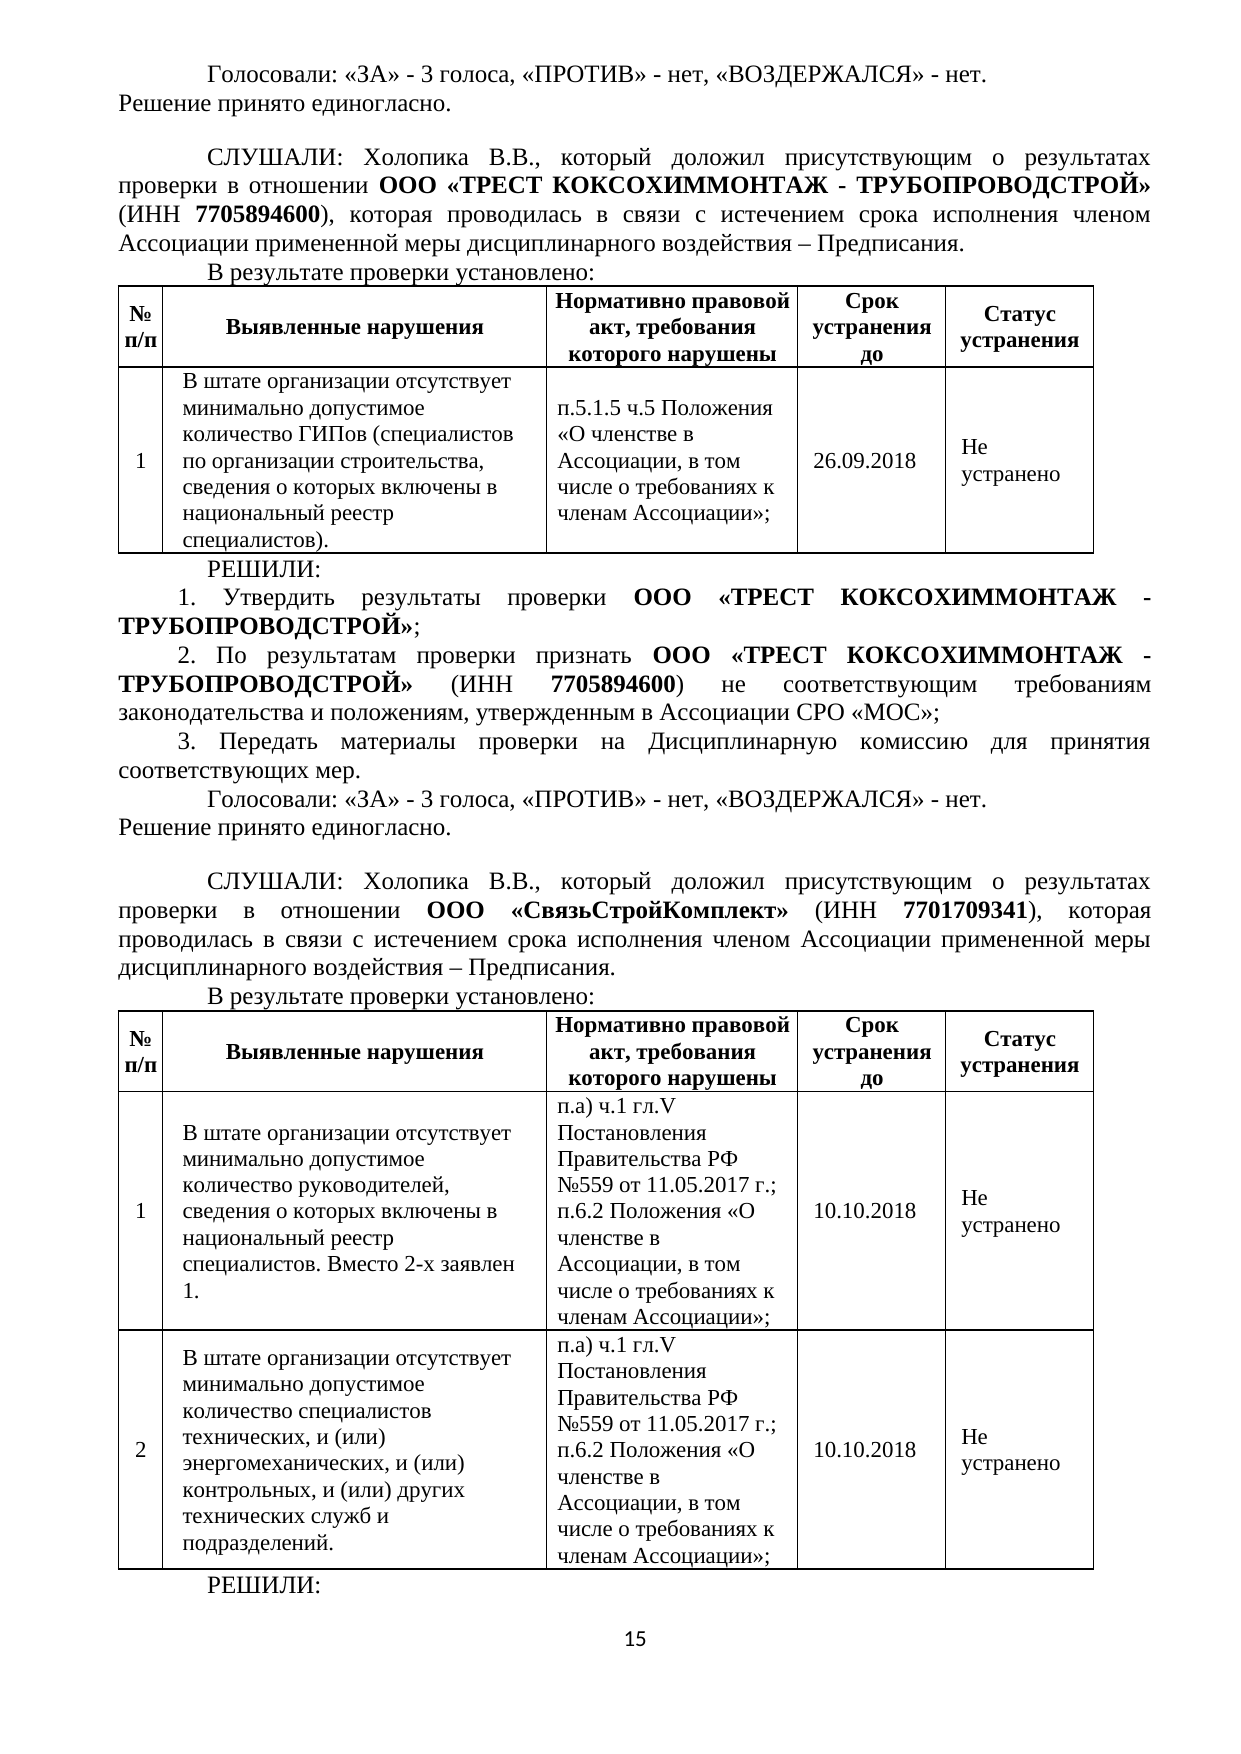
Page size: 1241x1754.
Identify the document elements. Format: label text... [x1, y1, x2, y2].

table_cell 10.10.2018 [798, 1092, 945, 1329]
table_header Выявленные нарушения [163, 1012, 546, 1091]
table_cell п.а) ч.1 гл.V Постановления Правительства РФ №559 от 11.05.2017 г.; п.6.2 Положения «О членстве в Ассоциации, в том числе о требованиях к членам Ассоциации»; [547, 1331, 797, 1568]
text В результате проверки установлено: [118, 257, 1152, 285]
table_header № п/п [119, 1012, 162, 1091]
table_header Нормативно правовой акт, требования которого нарушены [547, 287, 797, 366]
table_cell п.а) ч.1 гл.V Постановления Правительства РФ №559 от 11.05.2017 г.; п.6.2 Положения «О членстве в Ассоциации, в том числе о требованиях к членам Ассоциации»; [547, 1092, 797, 1329]
text РЕШИЛИ: [118, 1570, 1152, 1598]
text В результате проверки установлено: [118, 981, 1152, 1010]
table_header № п/п [119, 287, 162, 366]
text Решение принято единогласно. [118, 88, 1152, 117]
text РЕШИЛИ: [118, 554, 1152, 582]
table_cell 1 [119, 1092, 162, 1329]
table_header Выявленные нарушения [163, 287, 546, 366]
table_cell В штате организации отсутствует минимально допустимое количество руководителей, сведения о которых включены в национальный реестр специалистов. Вместо 2-х заявлен 1. [163, 1092, 546, 1329]
text 3. Передать материалы проверки на Дисциплинарную комиссию для принятия соответствующих мер. [118, 726, 1152, 784]
table_header Срок устранения до [798, 287, 945, 366]
text Голосовали: «ЗА» - 3 голоса, «ПРОТИВ» - нет, «ВОЗДЕРЖАЛСЯ» - нет. [118, 59, 1152, 88]
text СЛУШАЛИ: Холопика В.В., который доложил присутствующим о результатах проверки в отношении ООО «СвязьСтройКомплект» (ИНН 7701709341), которая проводилась в связи с истечением срока исполнения членом Ассоциации примененной меры дисциплинарного воздействия – Предписания. [118, 866, 1152, 981]
table_cell Не устранено [946, 1331, 1093, 1568]
table_cell 10.10.2018 [798, 1331, 945, 1568]
text Решение принято единогласно. [118, 812, 1152, 841]
table_cell Не устранено [946, 1092, 1093, 1329]
text 2. По результатам проверки признать ООО «ТРЕСТ КОКСОХИММОНТАЖ - ТРУБОПРОВОДСТРОЙ» (ИНН 7705894600) не соответствующим требованиям законодательства и положениям, утвержденным в Ассоциации СРО «МОС»; [118, 640, 1152, 726]
table_cell 2 [119, 1331, 162, 1568]
table_cell 1 [119, 368, 162, 552]
text СЛУШАЛИ: Холопика В.В., который доложил присутствующим о результатах проверки в отношении ООО «ТРЕСТ КОКСОХИММОНТАЖ - ТРУБОПРОВОДСТРОЙ» (ИНН 7705894600), которая проводилась в связи с истечением срока исполнения членом Ассоциации примененной меры дисциплинарного воздействия – Предписания. [118, 142, 1152, 257]
table_header Нормативно правовой акт, требования которого нарушены [547, 1012, 797, 1091]
table_cell п.5.1.5 ч.5 Положения «О членстве в Ассоциации, в том числе о требованиях к членам Ассоциации»; [547, 368, 797, 552]
text Голосовали: «ЗА» - 3 голоса, «ПРОТИВ» - нет, «ВОЗДЕРЖАЛСЯ» - нет. [118, 784, 1152, 812]
table_cell 26.09.2018 [798, 368, 945, 552]
table_header Статус устранения [946, 1012, 1093, 1091]
table_header Статус устранения [946, 287, 1093, 366]
table_header Срок устранения до [798, 1012, 945, 1091]
table_cell В штате организации отсутствует минимально допустимое количество специалистов технических, и (или) энергомеханических, и (или) контрольных, и (или) других технических служб и подразделений. [163, 1331, 546, 1568]
text 1. Утвердить результаты проверки ООО «ТРЕСТ КОКСОХИММОНТАЖ - ТРУБОПРОВОДСТРОЙ»; [118, 582, 1152, 640]
table_cell Не устранено [946, 368, 1093, 552]
